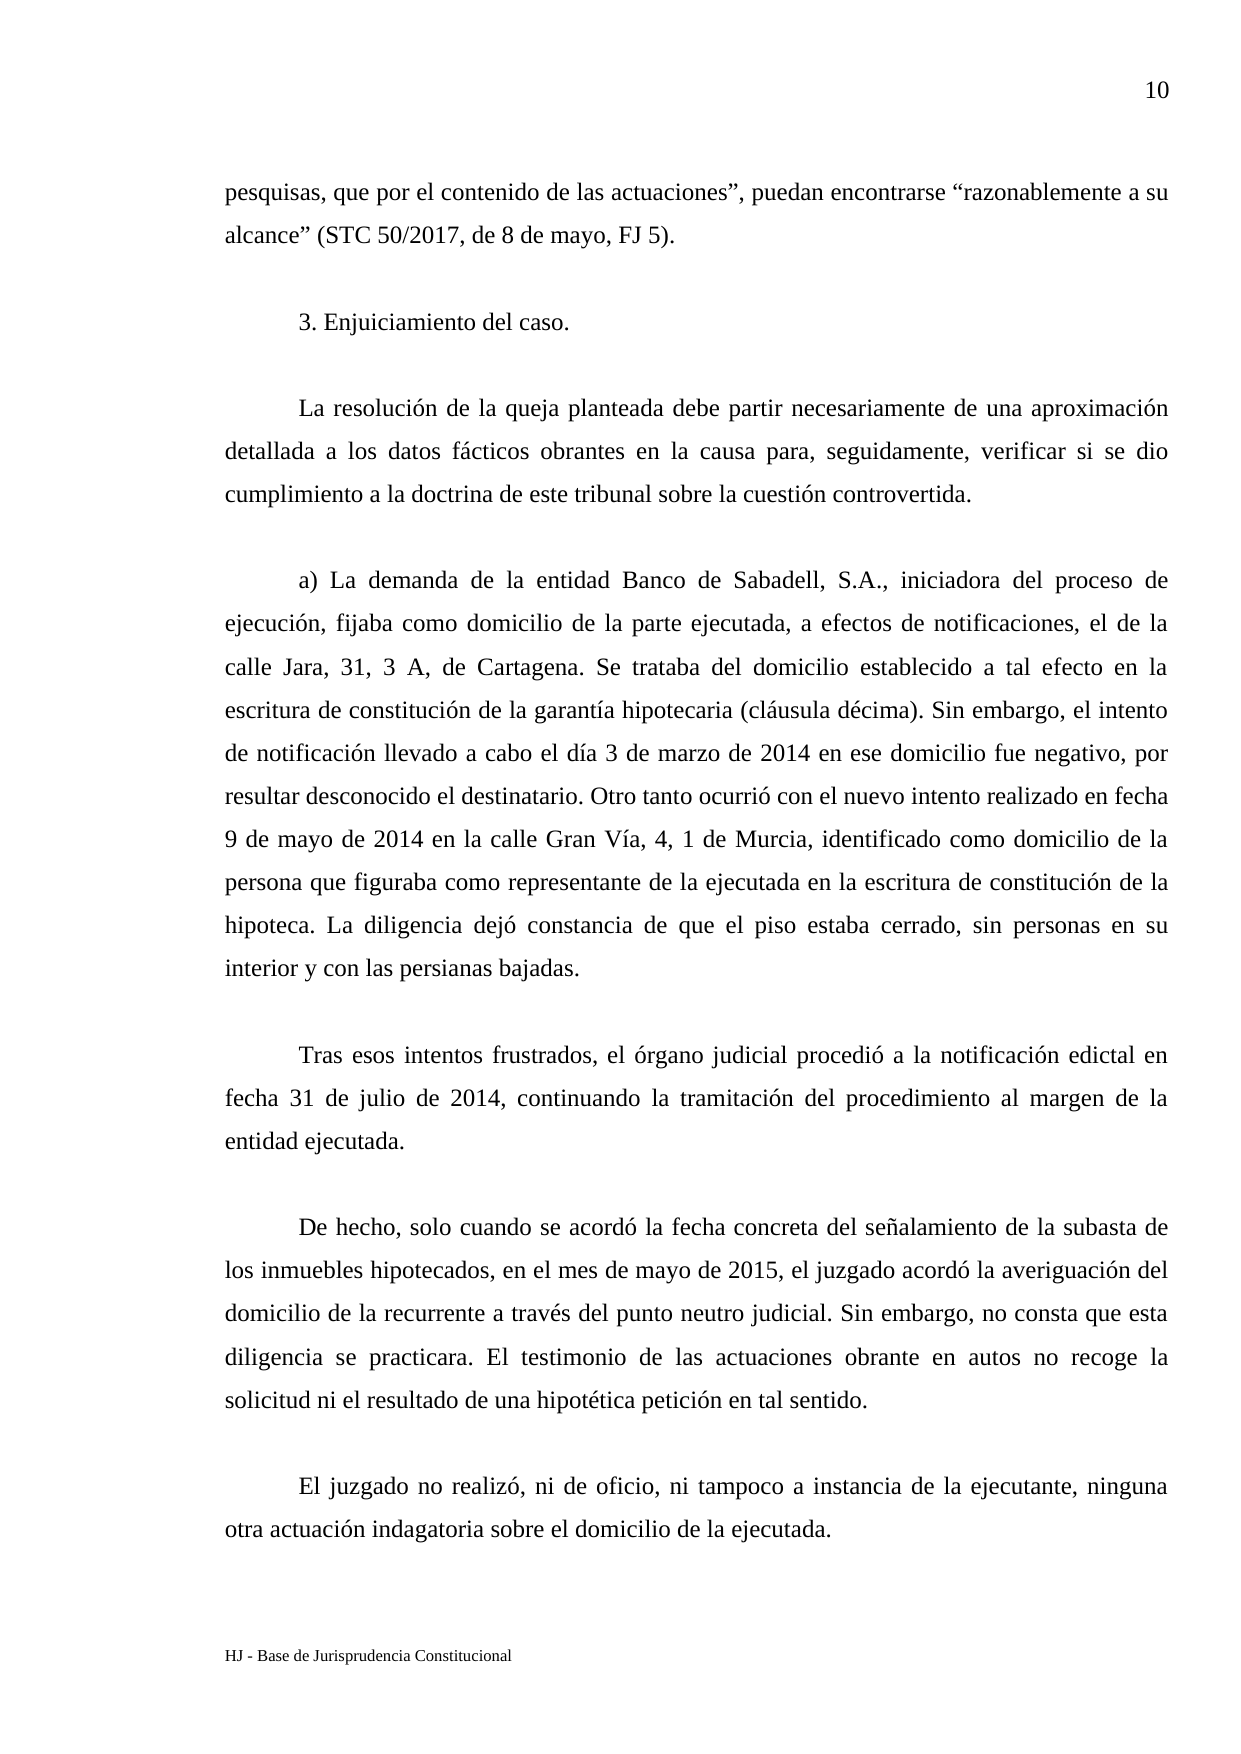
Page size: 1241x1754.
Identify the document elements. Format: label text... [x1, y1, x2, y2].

text 3. Enjuiciamiento del caso. [224, 307, 1169, 335]
text De hecho, solo cuando se acordó la fecha concreta del señalamiento de la subasta de los inmuebles hipotecados, en el mes de mayo de 2015, el juzgado acordó la averiguación del domicilio de la recurrente a través del punto neutro judicial. Sin embargo, no consta que esta diligencia se practicara. El testimonio de las actuaciones obrante en autos no recoge la solicitud ni el resultado de una hipotética petición en tal sentido. [224, 1212, 1169, 1413]
text El juzgado no realizó, ni de oficio, ni tampoco a instancia de la ejecutante, ninguna otra actuación indagatoria sobre el domicilio de la ejecutada. [224, 1471, 1169, 1543]
text La resolución de la queja planteada debe partir necesariamente de una aproximación detallada a los datos fácticos obrantes en la causa para, seguidamente, verificar si se dio cumplimiento a la doctrina de este tribunal sobre la cuestión controvertida. [224, 393, 1169, 508]
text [224, 177, 1169, 249]
text Tras esos intentos frustrados, el órgano judicial procedió a la notificación edictal en fecha 31 de julio de 2014, continuando la tramitación del procedimiento al margen de la entidad ejecutada. [224, 1040, 1169, 1155]
text a) La demanda de la entidad Banco de Sabadell, S.A., iniciadora del proceso de ejecución, fijaba como domicilio de la parte ejecutada, a efectos de notificaciones, el de la calle Jara, 31, 3 A, de Cartagena. Se trataba del domicilio establecido a tal efecto en la escritura de constitución de la garantía hipotecaria (cláusula décima). Sin embargo, el intento de notificación llevado a cabo el día 3 de marzo de 2014 en ese domicilio fue negativo, por resultar desconocido el destinatario. Otro tanto ocurrió con el nuevo intento realizado en fecha 9 de mayo de 2014 en la calle Gran Vía, 4, 1 de Murcia, identificado como domicilio de la persona que figuraba como representante de la ejecutada en la escritura de constitución de la hipoteca. La diligencia dejó constancia de que el piso estaba cerrado, sin personas en su interior y con las persianas bajadas. [224, 565, 1169, 982]
